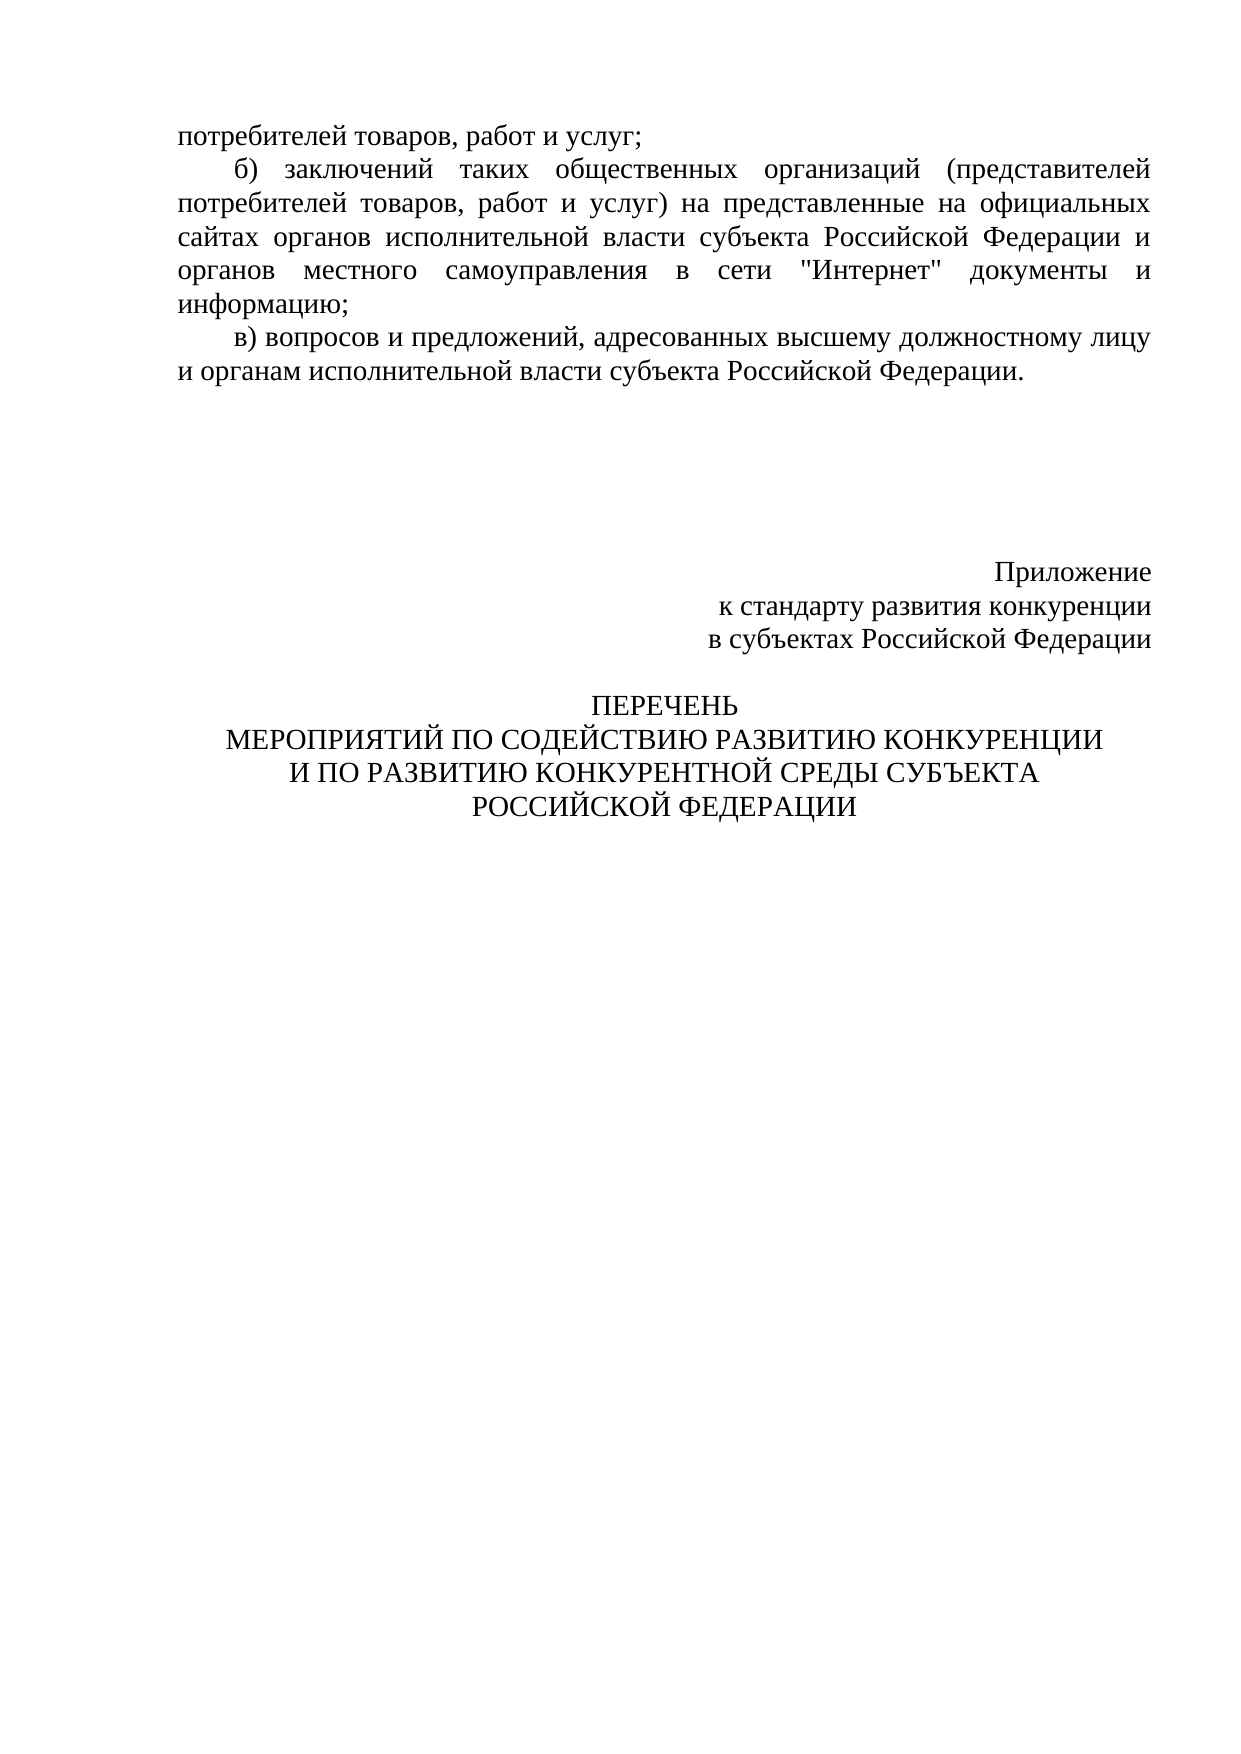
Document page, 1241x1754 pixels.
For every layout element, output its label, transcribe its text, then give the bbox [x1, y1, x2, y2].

text РОССИЙСКОЙ ФЕДЕРАЦИИ [177, 789, 1152, 822]
text в) вопросов и предложений, адресованных высшему должностному лицу и органам исполнительной власти субъекта Российской Федерации. [177, 319, 1152, 386]
text ПЕРЕЧЕНЬ [177, 688, 1152, 722]
text к стандарту развития конкуренции [177, 588, 1152, 621]
text Приложение [177, 554, 1152, 588]
text И ПО РАЗВИТИЮ КОНКУРЕНТНОЙ СРЕДЫ СУБЪЕКТА [177, 755, 1152, 789]
text в субъектах Российской Федерации [177, 621, 1152, 655]
text МЕРОПРИЯТИЙ ПО СОДЕЙСТВИЮ РАЗВИТИЮ КОНКУРЕНЦИИ [177, 722, 1152, 755]
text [177, 118, 1152, 152]
text б) заключений таких общественных организаций (представителей потребителей товаров, работ и услуг) на представленные на официальных сайтах органов исполнительной власти субъекта Российской Федерации и органов местного самоуправления в сети "Интернет" документы и информацию; [177, 152, 1152, 319]
